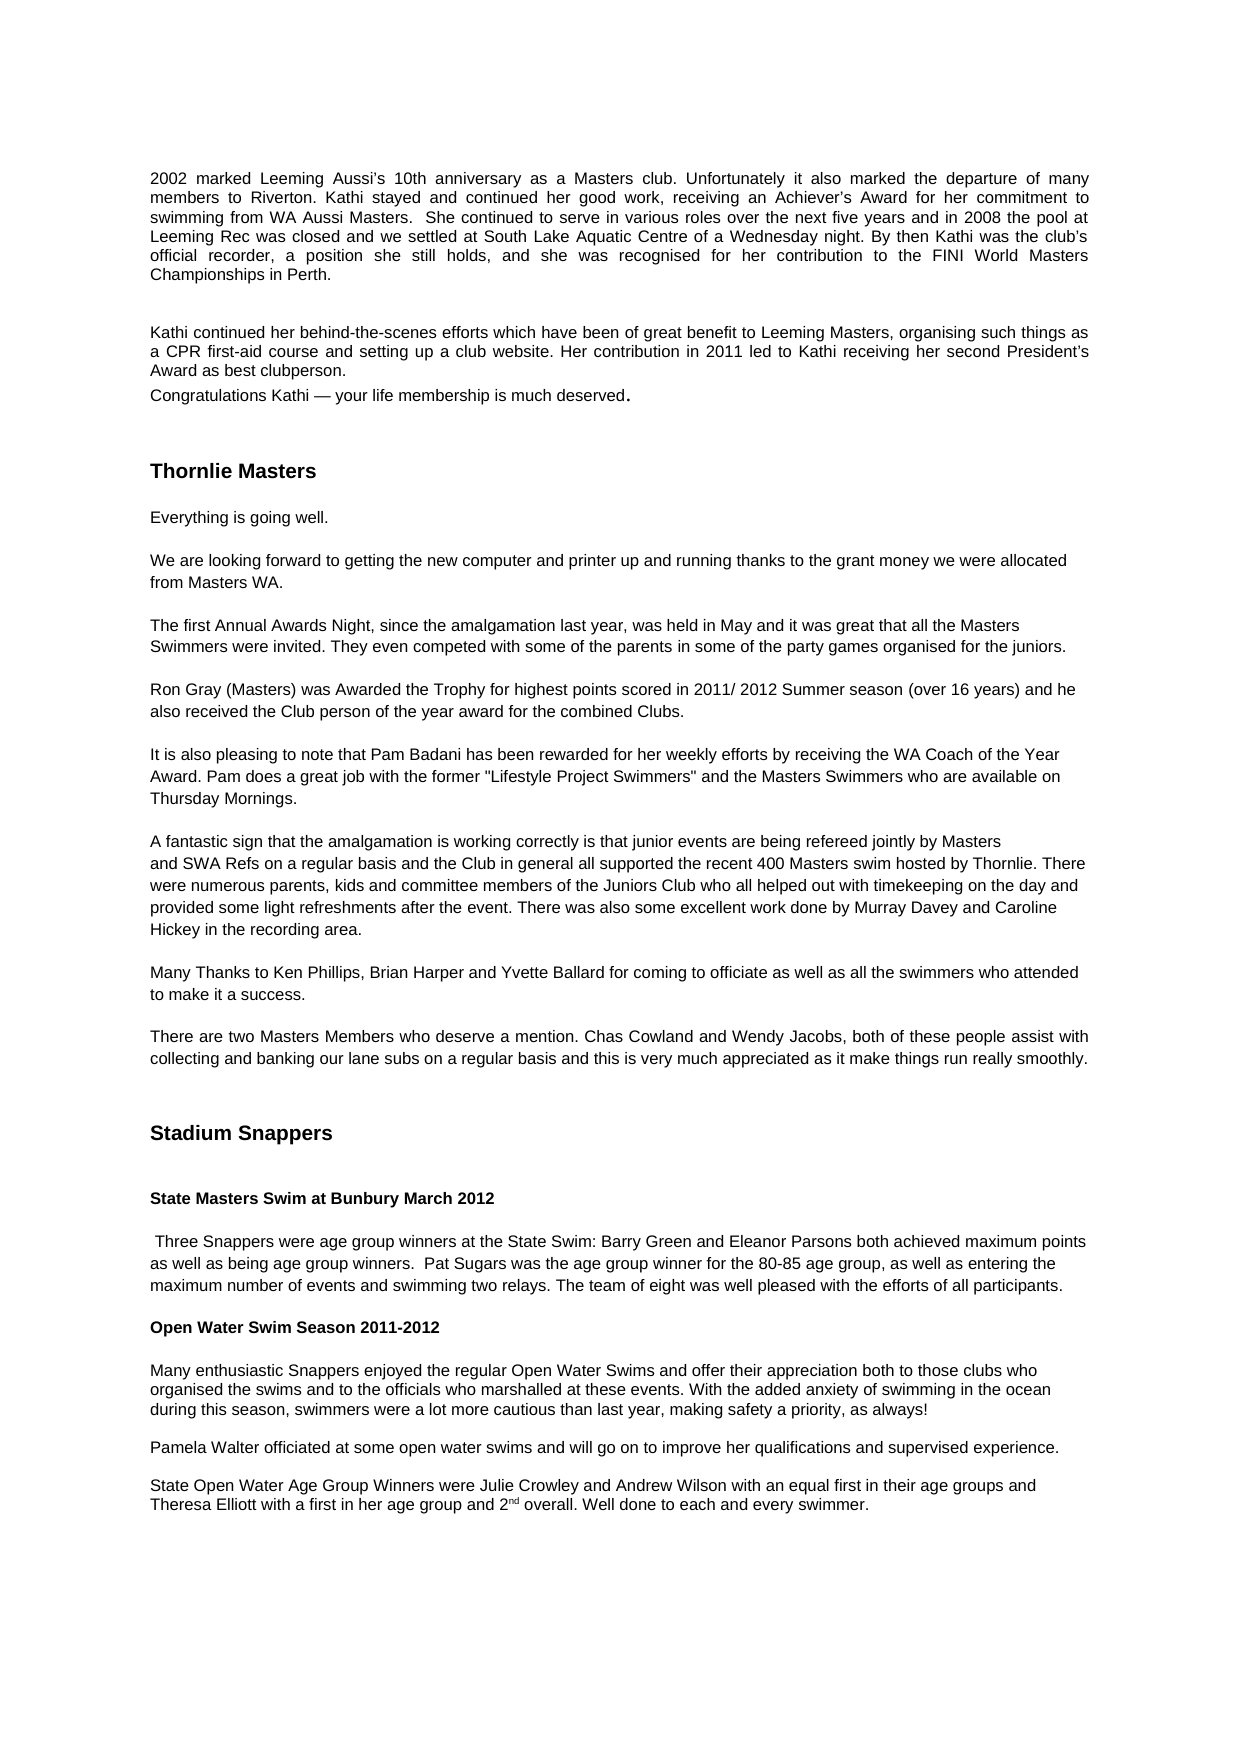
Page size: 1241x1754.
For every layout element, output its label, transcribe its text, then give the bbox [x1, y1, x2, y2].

text We are looking forward to getting the new computer and printer up and running thanks to the grant money we were allocated from Masters WA. [150, 551, 1090, 592]
text Three Snappers were age group winners at the State Swim: Barry Green and Eleanor Parsons both achieved maximum points as well as being age group winners. Pat Sugars was the age group winner for the 80-85 age group, as well as entering the maximum number of events and swimming two relays. The team of eight was well pleased with the efforts of all participants. [150, 1231, 1090, 1294]
text State Open Water Age Group Winners were Julie Crowley and Andrew Wilson with an equal first in their age groups and Theresa Elliott with a first in her age group and 2nd overall. Well done to each and every swimmer. [150, 1476, 1090, 1514]
text A fantastic sign that the amalgamation is working correctly is that junior events are being refereed jointly by Masters and SWA Refs on a regular basis and the Club in general all supported the recent 400 Masters swim hosted by Thornlie. There were numerous parents, kids and committee members of the Juniors Club who all helped out with timekeeping on the day and provided some light refreshments after the event. There was also some excellent work done by Murray Davey and Caroline Hickey in the recording area. [150, 832, 1090, 939]
text It is also pleasing to note that Pam Badani has been rewarded for her weekly efforts by receiving the WA Coach of the Year Award. Pam does a great job with the former "Lifestyle Project Swimmers" and the Masters Swimmers who are available on Thursday Mornings. [150, 745, 1090, 808]
text Ron Gray (Masters) was Awarded the Trophy for highest points scored in 2011/ 2012 Summer season (over 16 years) and he also received the Club person of the year award for the combined Clubs. [150, 680, 1090, 721]
text Pamela Walter officiated at some open water swims and will go on to improve her qualifications and supervised experience. [150, 1438, 1090, 1457]
text There are two Masters Members who deserve a mention. Chas Cowland and Wendy Jacobs, both of these people assist with collecting and banking our lane subs on a regular basis and this is very much appreciated as it make things run really smoothly. [150, 1027, 1090, 1068]
text 2002 marked Leeming Aussi’s 10th anniversary as a Masters club. Unfortunately it also marked the departure of many members to Riverton. Kathi stayed and continued her good work, receiving an Achiever’s Award for her commitment to swimming from WA Aussi Masters. She continued to serve in various roles over the next five years and in 2008 the pool at Leeming Rec was closed and we settled at South Lake Aquatic Centre of a Wednesday night. By then Kathi was the club’s official recorder, a position she still holds, and she was recognised for her contribution to the FINI World Masters Championships in Perth. [150, 169, 1090, 284]
text Everything is going well. [150, 508, 1090, 527]
text Many enthusiastic Snappers enjoyed the regular Open Water Swims and offer their appreciation both to those clubs who organised the swims and to the officials who marshalled at these events. With the added anxiety of swimming in the ocean during this season, swimmers were a lot more cautious than last year, making safety a priority, as always! [150, 1361, 1090, 1418]
text State Masters Swim at Bunbury March 2012 [150, 1189, 1090, 1208]
text Congratulations Kathi — your life membership is much deserved. [150, 380, 1090, 406]
subtitle Stadium Snappers [150, 1121, 1090, 1184]
text The first Annual Awards Night, since the amalgamation last year, was held in May and it was great that all the Masters Swimmers were invited. They even competed with some of the parents in some of the party games organised for the juniors. [150, 615, 1090, 656]
text Kathi continued her behind-the-scenes efforts which have been of great benefit to Leeming Masters, organising such things as a CPR first-aid course and setting up a club website. Her contribution in 2011 led to Kathi receiving her second President’s Award as best clubperson. [150, 322, 1090, 380]
text Thornlie Masters [150, 459, 1090, 483]
text Open Water Swim Season 2011-2012 [150, 1318, 1090, 1337]
text Many Thanks to Ken Phillips, Brian Harper and Yvette Ballard for coming to officiate as well as all the swimmers who attended to make it a success. [150, 962, 1090, 1003]
